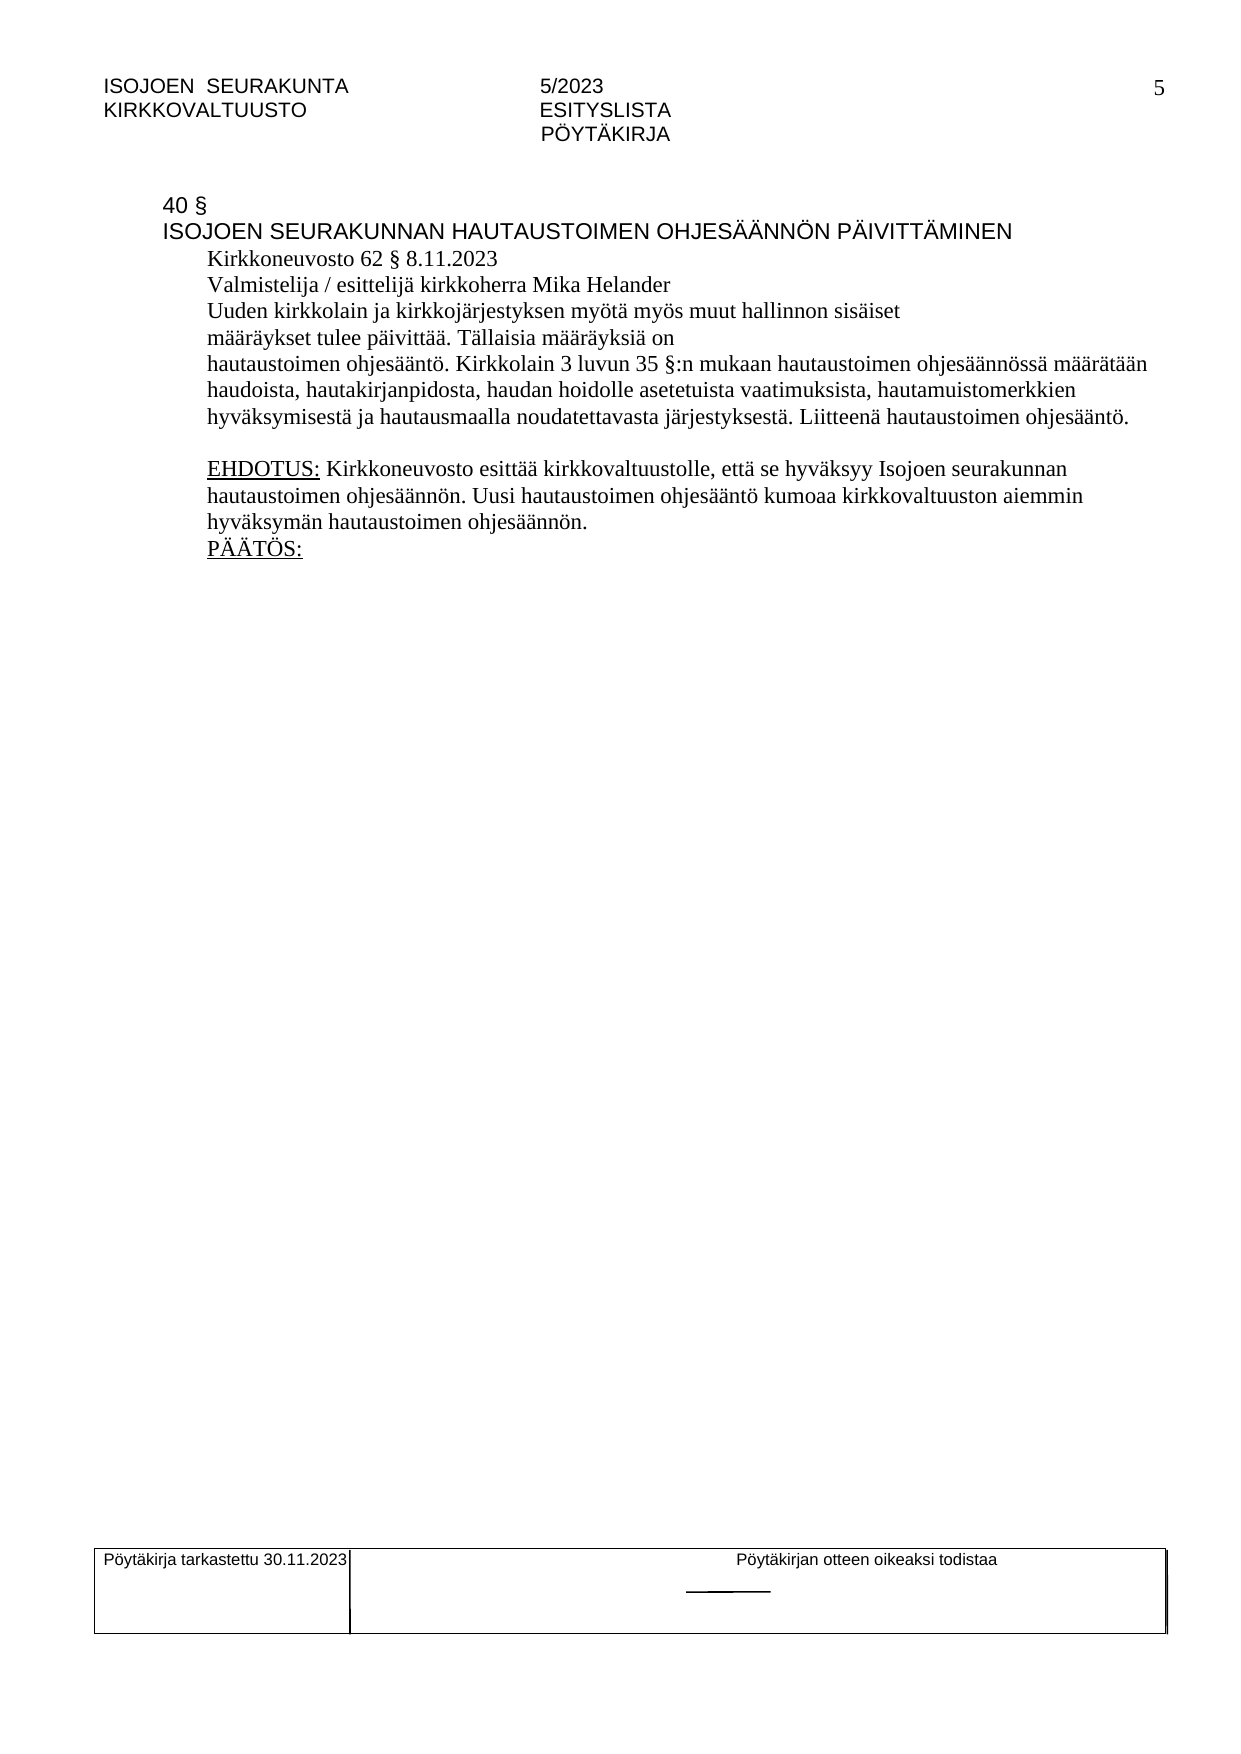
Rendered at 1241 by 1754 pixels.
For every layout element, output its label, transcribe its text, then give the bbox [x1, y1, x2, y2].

text määräykset tulee päivittää. Tällaisia määräyksiä on [103, 324, 1202, 350]
text ISOJOEN SEURAKUNNAN HAUTAUSTOIMEN OHJESÄÄNNÖN PÄIVITTÄMINEN [103, 218, 1202, 245]
text Kirkkoneuvosto 62 § 8.11.2023 [103, 245, 1202, 271]
text EHDOTUS: Kirkkoneuvosto esittää kirkkovaltuustolle, että se hyväksyy Isojoen seurakunnan hautaustoimen ohjesäännön. Uusi hautaustoimen ohjesääntö kumoaa kirkkovaltuuston aiemmin hyväksymän hautaustoimen ohjesäännön. [207, 456, 1202, 534]
text Valmistelija / esittelijä kirkkoherra Mika Helander [103, 271, 1202, 297]
text Uuden kirkkolain ja kirkkojärjestyksen myötä myös muut hallinnon sisäiset [103, 297, 1202, 324]
text PÄÄTÖS: [103, 534, 1202, 561]
text hautaustoimen ohjesääntö. Kirkkolain 3 luvun 35 §:n mukaan hautaustoimen ohjesäännössä määrätään haudoista, hautakirjanpidosta, haudan hoidolle asetetuista vaatimuksista, hautamuistomerkkien hyväksymisestä ja hautausmaalla noudatettavasta järjestyksestä. Liitteenä hautaustoimen ohjesääntö. [207, 350, 1202, 429]
text 40 § [103, 192, 1202, 218]
